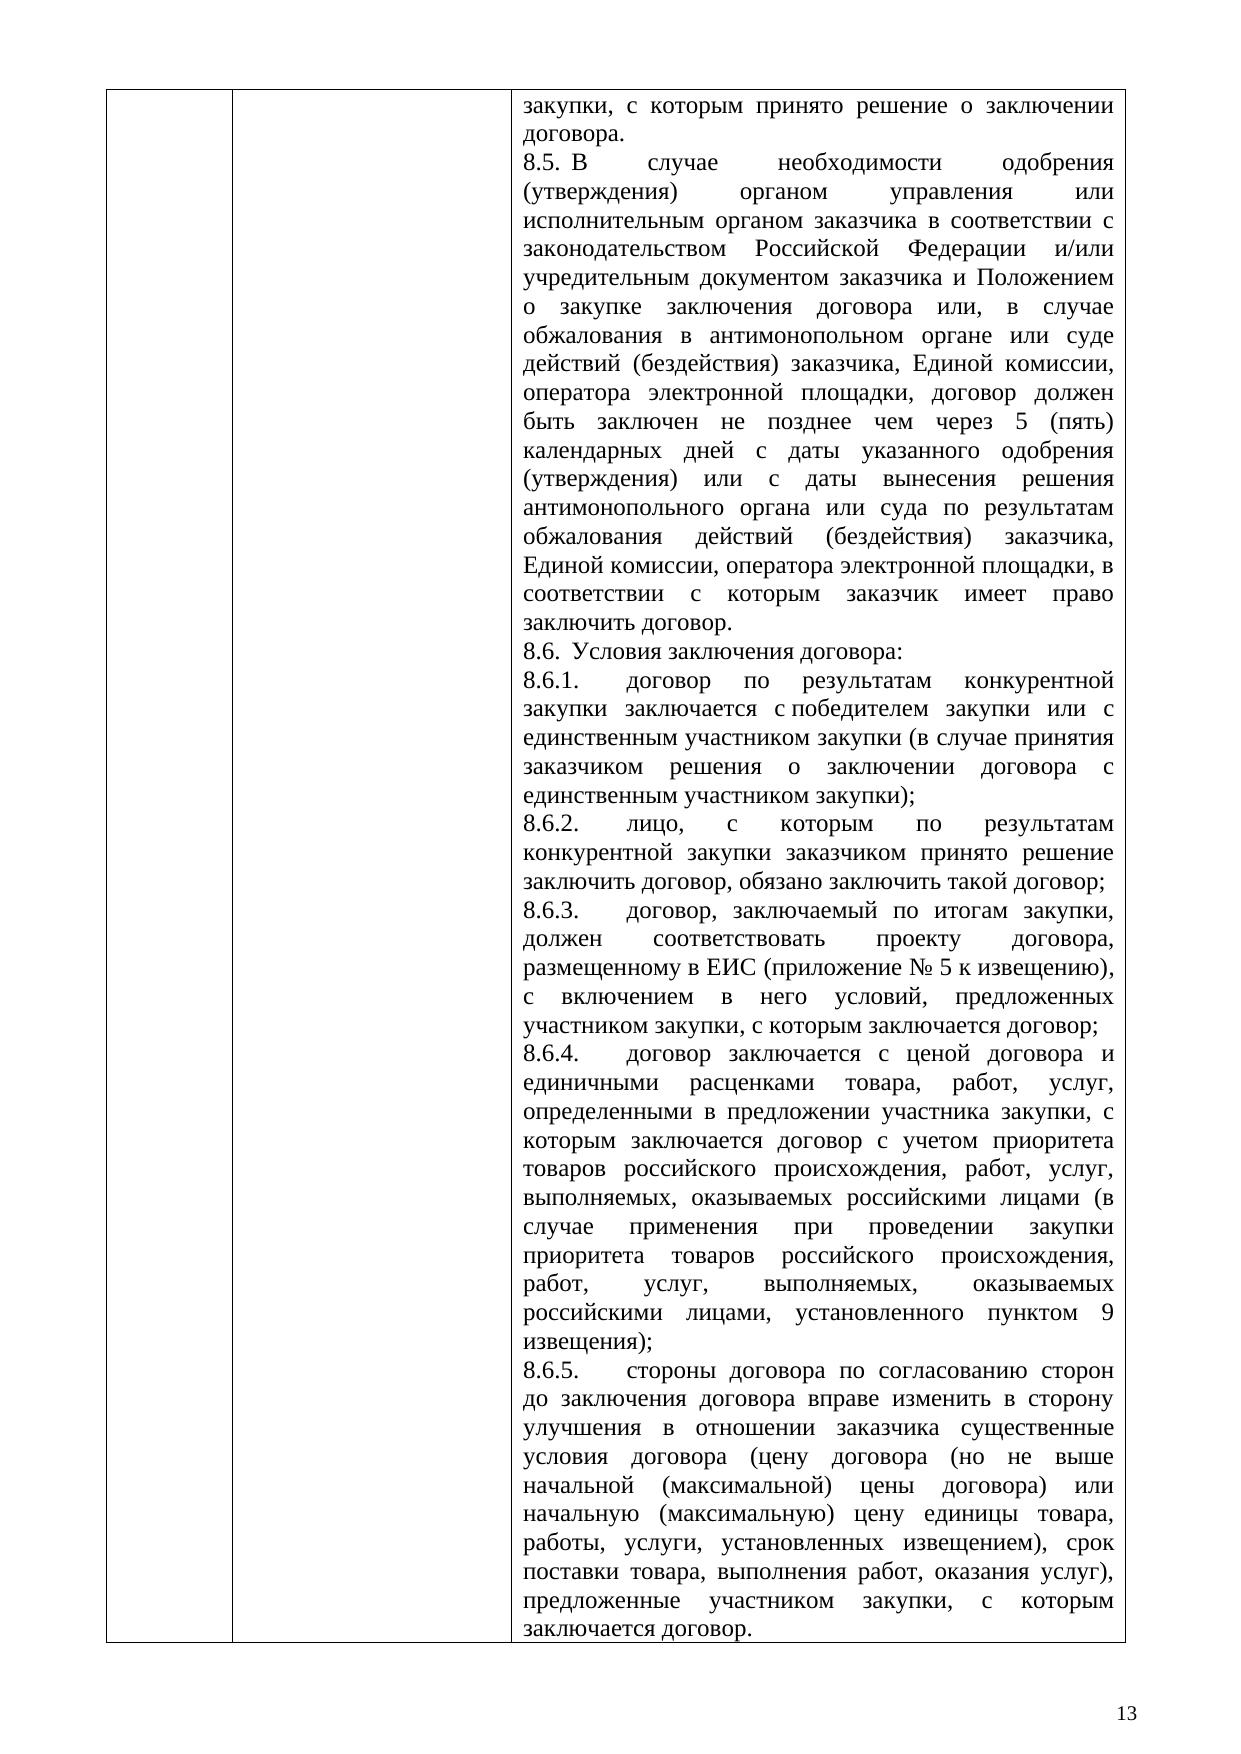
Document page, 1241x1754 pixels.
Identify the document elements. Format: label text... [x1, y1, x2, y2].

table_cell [512, 90, 1125, 1642]
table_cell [233, 90, 511, 1642]
table_cell 8 [107, 90, 232, 1642]
